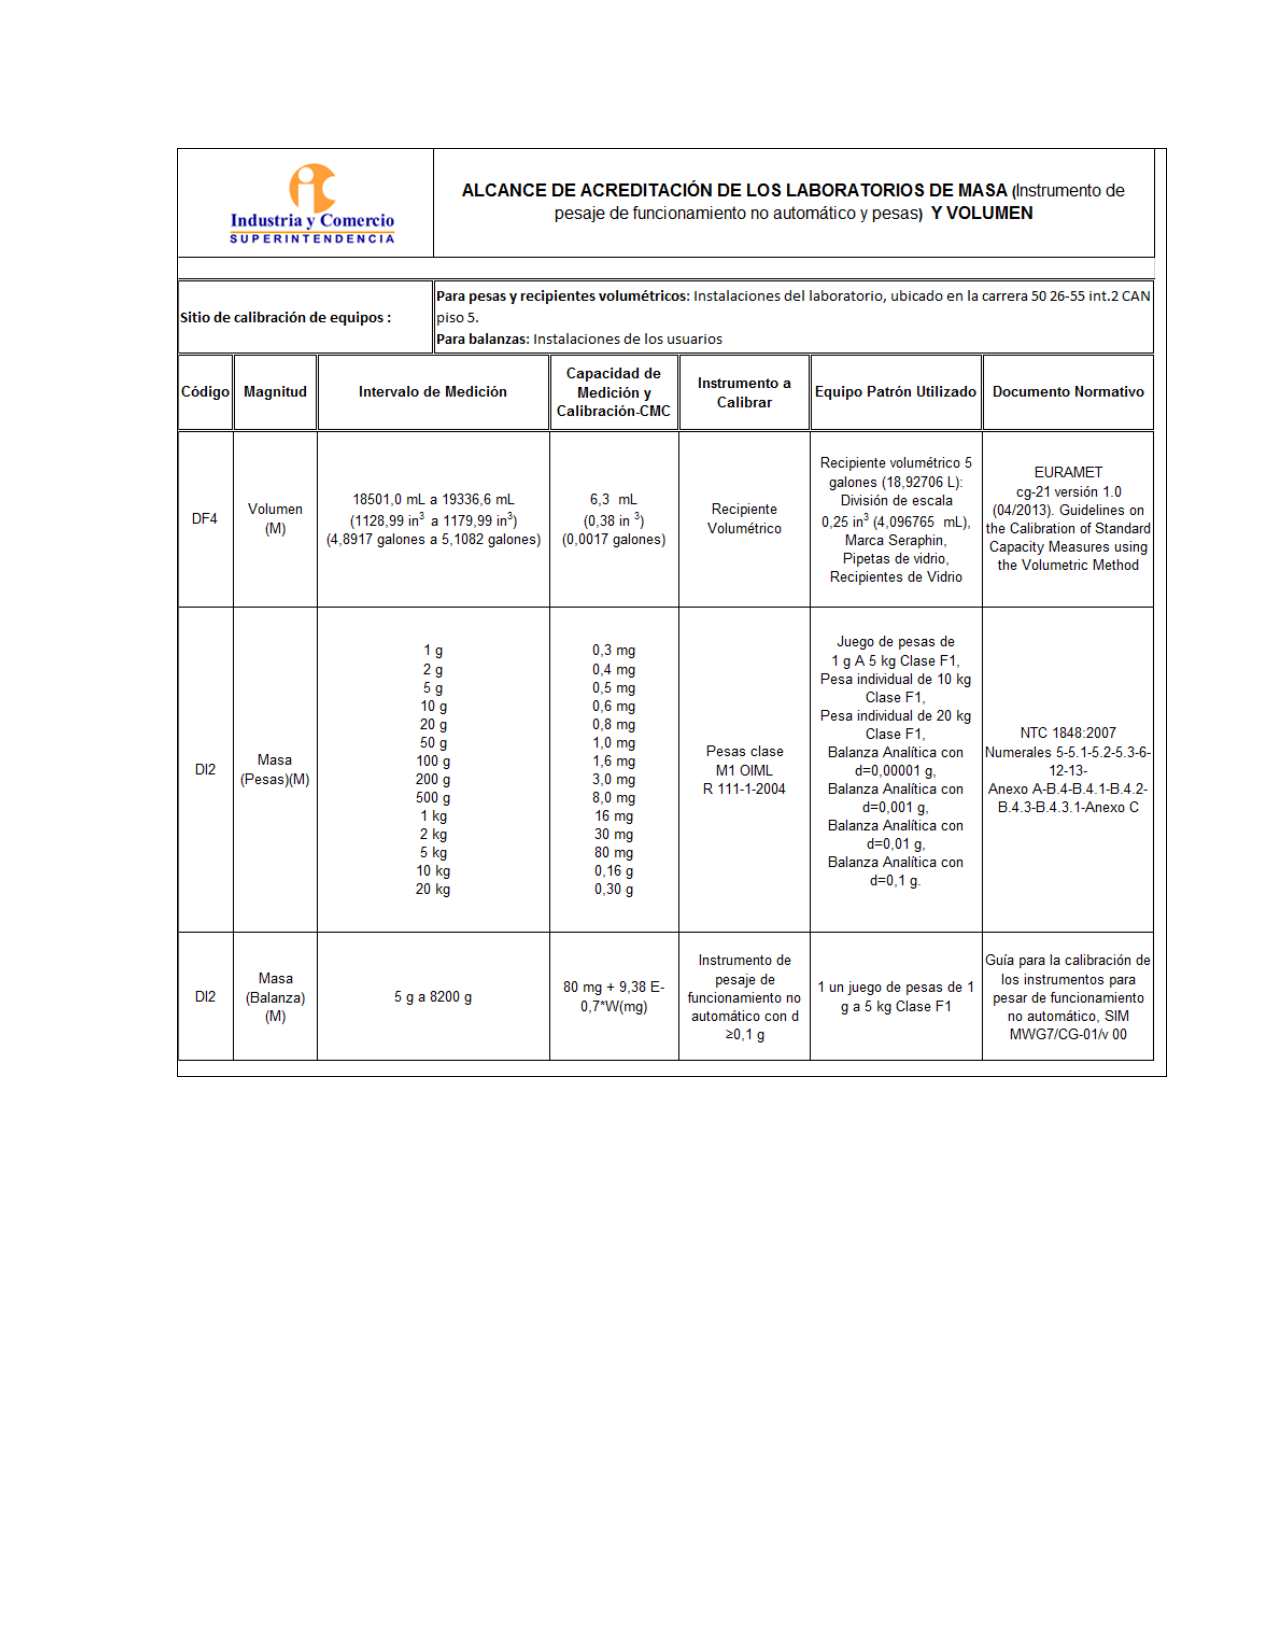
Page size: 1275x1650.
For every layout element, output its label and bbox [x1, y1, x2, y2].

picture [178, 149, 1166, 1076]
